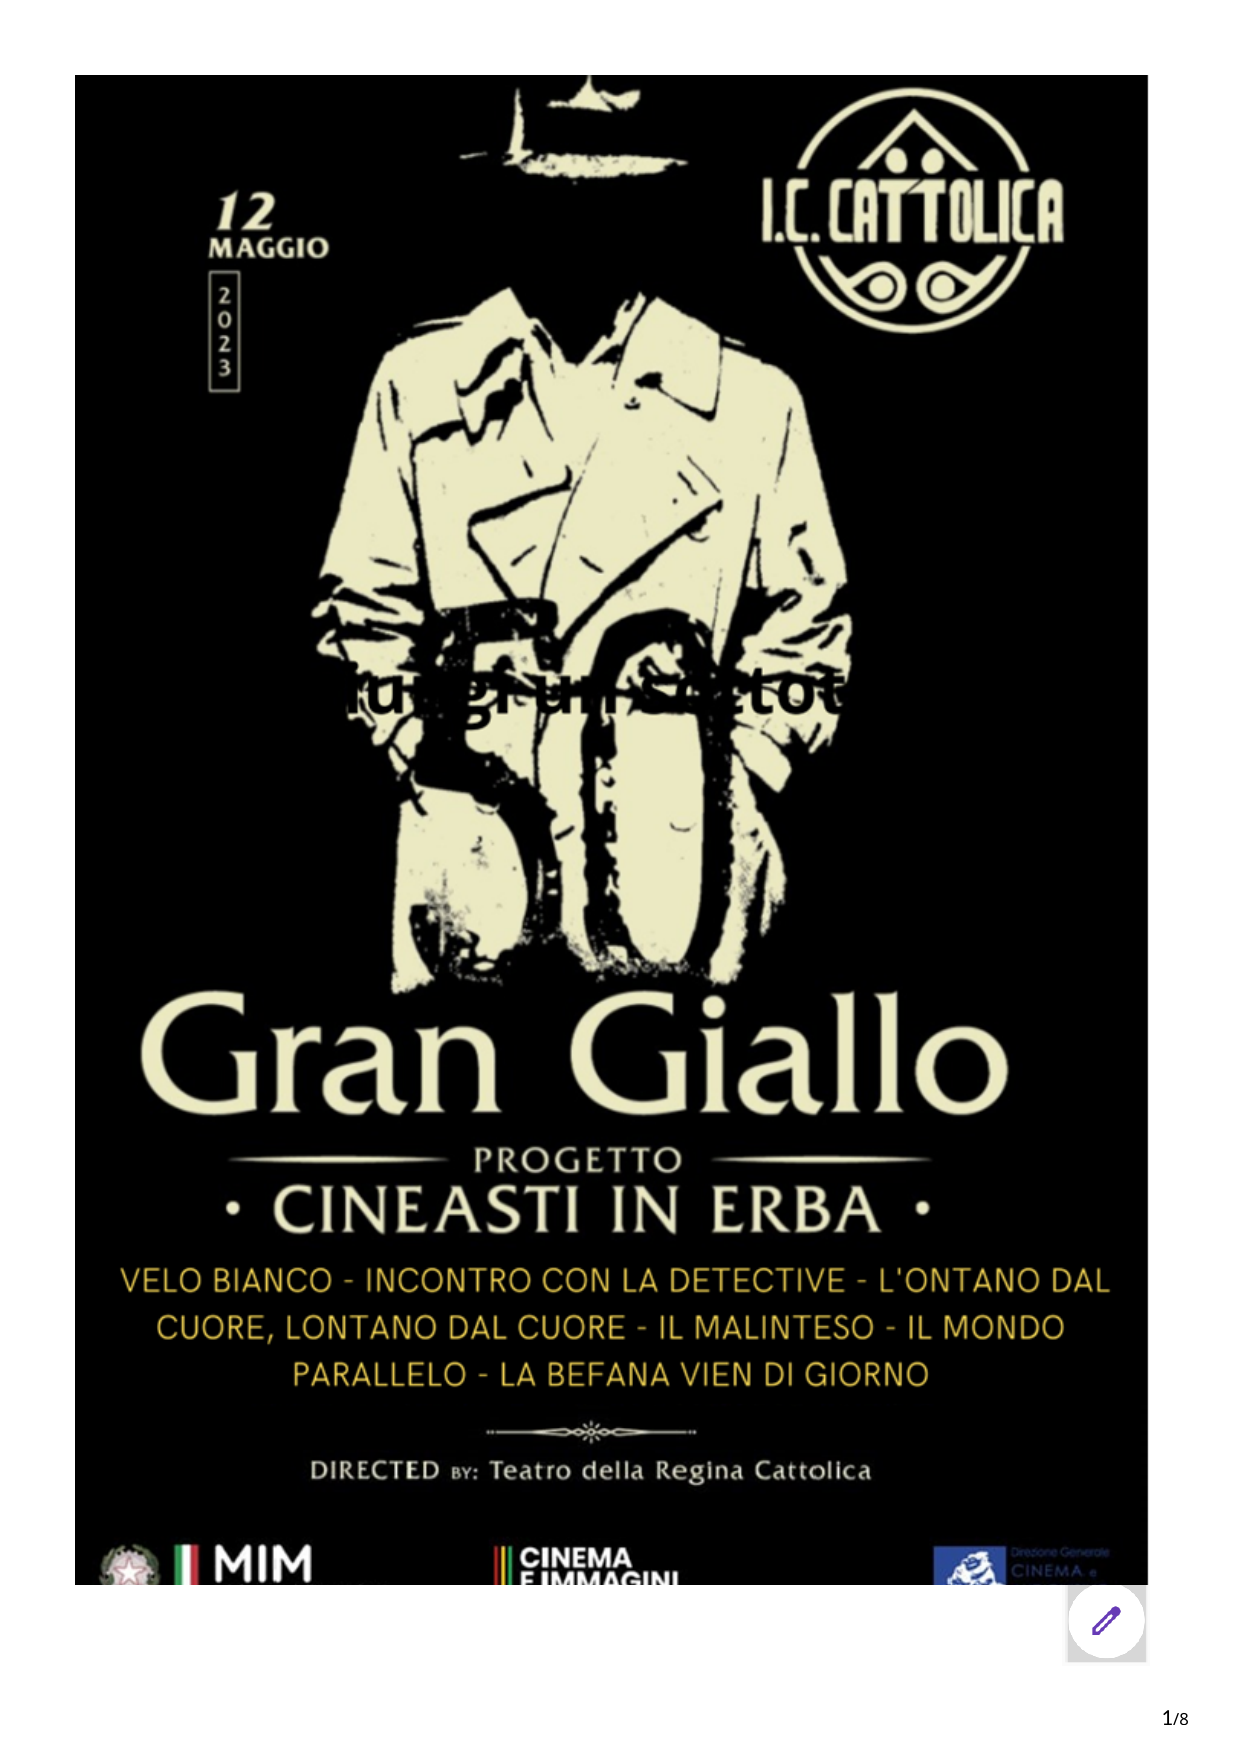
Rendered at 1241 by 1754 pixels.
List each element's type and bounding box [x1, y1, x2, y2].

picture [75, 75, 1164, 1666]
